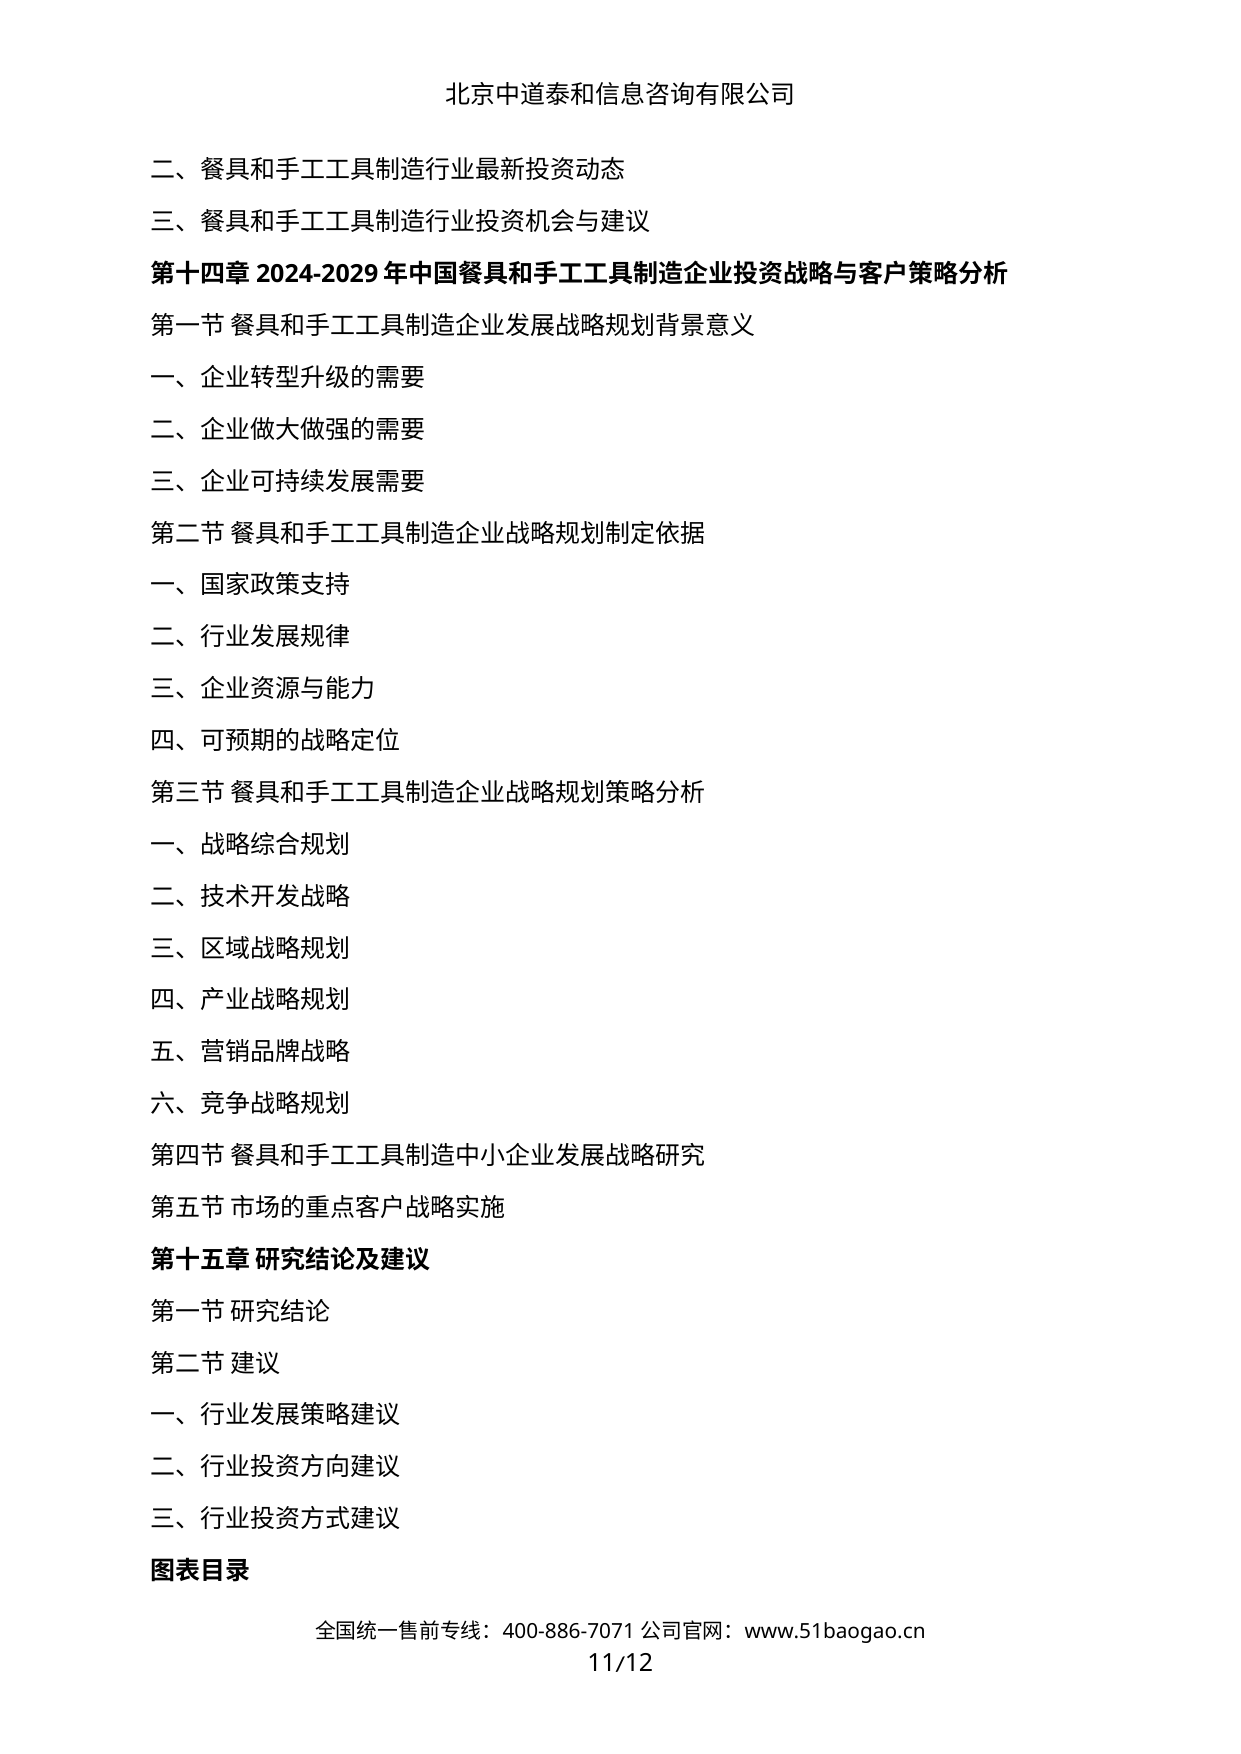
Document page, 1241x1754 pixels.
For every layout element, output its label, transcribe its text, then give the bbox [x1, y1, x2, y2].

text 四、可预期的战略定位 [150, 721, 1090, 757]
text 第二节 建议 [150, 1343, 1090, 1379]
text 六、竞争战略规划 [150, 1084, 1090, 1120]
text 三、企业资源与能力 [150, 669, 1090, 705]
text 第一节 餐具和手工工具制造企业发展战略规划背景意义 [150, 306, 1090, 342]
text 二、行业发展规律 [150, 617, 1090, 653]
text 二、技术开发战略 [150, 876, 1090, 912]
text 一、行业发展策略建议 [150, 1395, 1090, 1431]
text 第二节 餐具和手工工具制造企业战略规划制定依据 [150, 513, 1090, 549]
text 二、行业投资方向建议 [150, 1447, 1090, 1483]
text 五、营销品牌战略 [150, 1032, 1090, 1068]
text 第一节 研究结论 [150, 1291, 1090, 1327]
text 二、企业做大做强的需要 [150, 409, 1090, 446]
text 第十五章 研究结论及建议 [150, 1239, 1090, 1276]
text 一、战略综合规划 [150, 824, 1090, 861]
text 第三节 餐具和手工工具制造企业战略规划策略分析 [150, 772, 1090, 809]
text 第五节 市场的重点客户战略实施 [150, 1187, 1090, 1224]
text 四、产业战略规划 [150, 980, 1090, 1016]
text 三、区域战略规划 [150, 928, 1090, 964]
text 三、行业投资方式建议 [150, 1499, 1090, 1535]
text 第四节 餐具和手工工具制造中小企业发展战略研究 [150, 1136, 1090, 1172]
text 二、餐具和手工工具制造行业最新投资动态 [150, 150, 1090, 186]
text 一、企业转型升级的需要 [150, 357, 1090, 394]
text 图表目录 [150, 1551, 1090, 1587]
text 三、企业可持续发展需要 [150, 461, 1090, 497]
text 第十四章 2024-2029年中国餐具和手工工具制造企业投资战略与客户策略分析 [150, 254, 1090, 290]
text 一、国家政策支持 [150, 565, 1090, 601]
text 三、餐具和手工工具制造行业投资机会与建议 [150, 202, 1090, 238]
